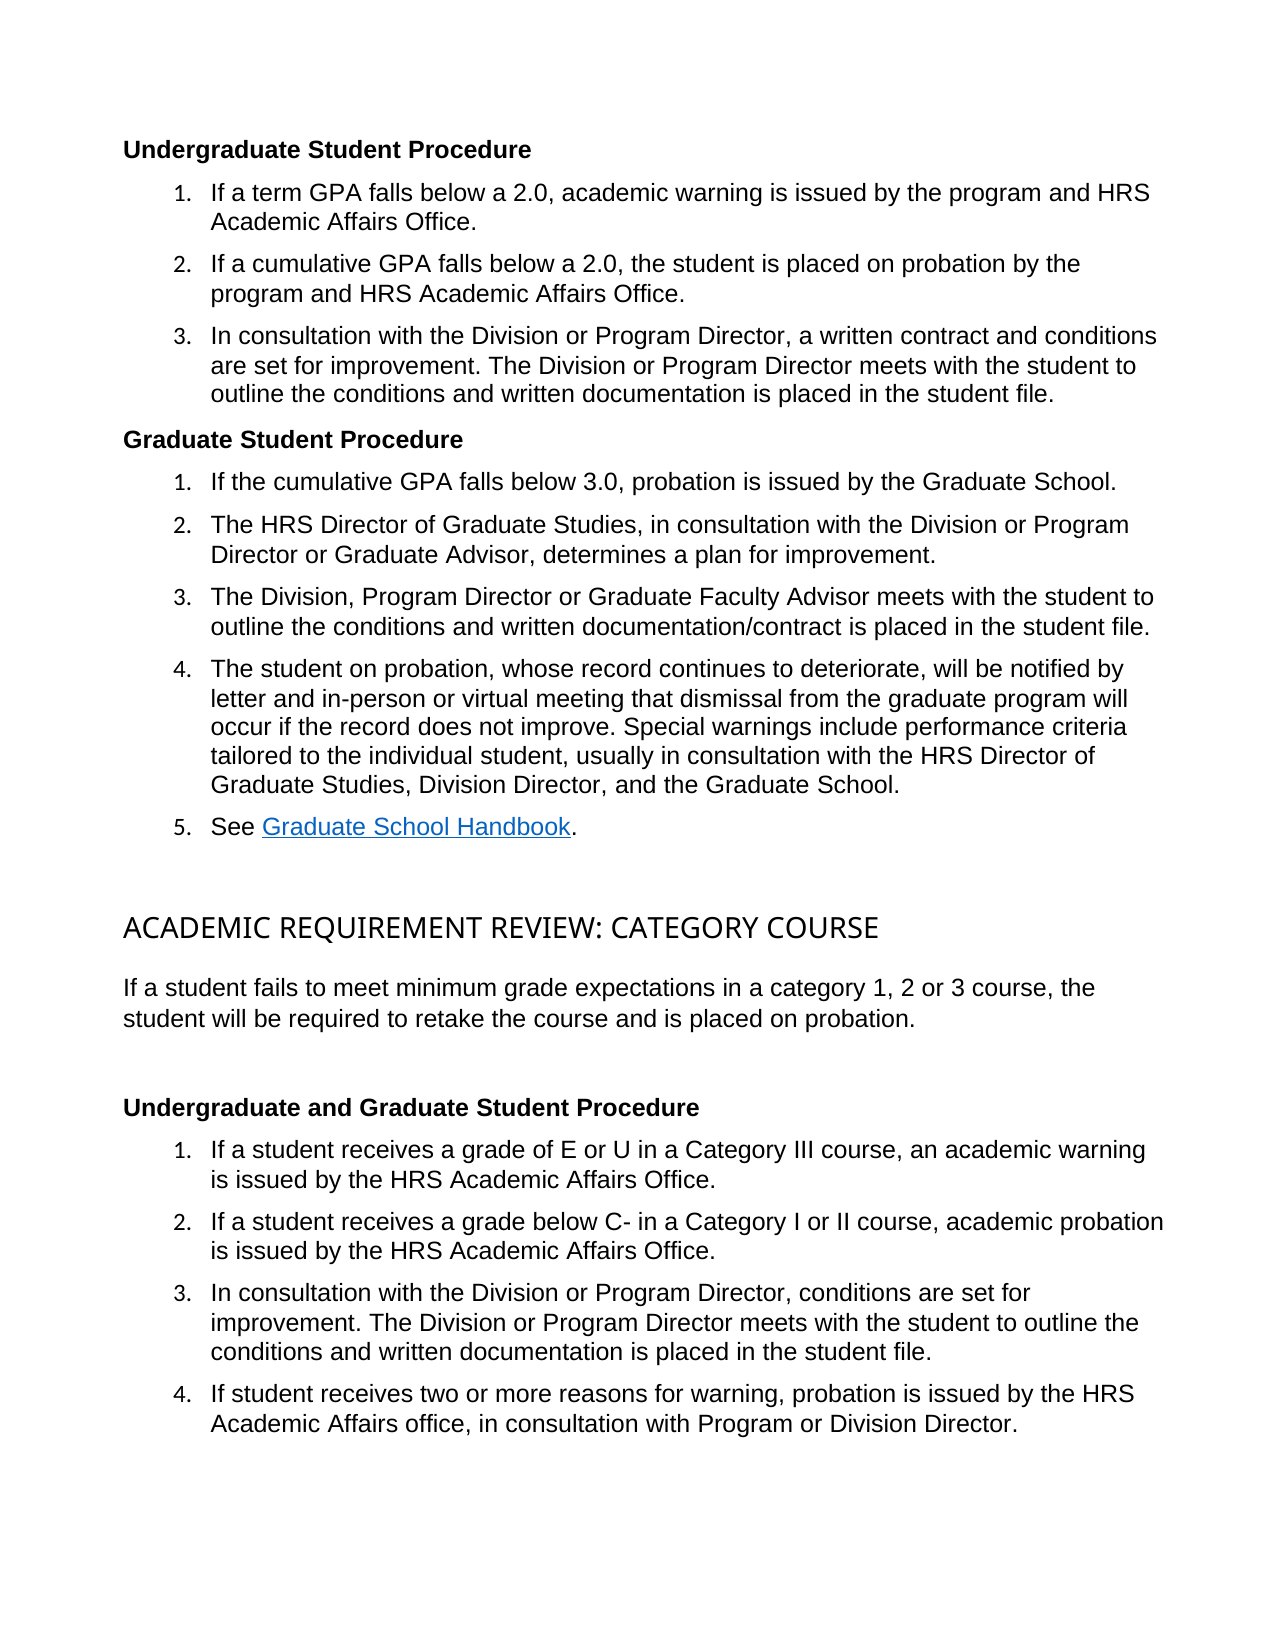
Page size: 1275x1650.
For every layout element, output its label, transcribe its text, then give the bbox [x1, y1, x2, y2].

list If the cumulative GPA falls below 3.0, probation is issued by the Graduate School. [173, 466, 1171, 497]
subtitle Undergraduate and Graduate Student Procedure [123, 1093, 1171, 1122]
list If a cumulative GPA falls below a 2.0, the student is placed on probation by the program and HRS Academic Affairs Office. [173, 248, 1171, 308]
list The student on probation, whose record continues to deteriorate, will be notified by letter and in-person or virtual meeting that dismissal from the graduate program will occur if the record does not improve. Special warnings include performance criteria tailored to the individual student, usually in consultation with the HRS Director of Graduate Studies, Division Director, and the Graduate School. [173, 653, 1171, 798]
list In consultation with the Division or Program Director, a written contract and conditions are set for improvement. The Division or Program Director meets with the student to outline the conditions and written documentation is placed in the student file. [173, 320, 1171, 408]
list If a student receives a grade below C- in a Category I or II course, academic probation is issued by the HRS Academic Affairs Office. [173, 1206, 1171, 1265]
text If a student fails to meet minimum grade expectations in a category 1, 2 or 3 course, the student will be required to retake the course and is placed on probation. [123, 972, 1111, 1032]
list See Graduate School Handbook. [173, 811, 1171, 842]
list If student receives two or more reasons for warning, probation is issued by the HRS Academic Affairs office, in consultation with Program or Division Director. [173, 1378, 1171, 1437]
subtitle Undergraduate Student Procedure [123, 135, 1171, 164]
list If a term GPA falls below a 2.0, academic warning is issued by the program and HRS Academic Affairs Office. [173, 177, 1171, 236]
list The HRS Director of Graduate Studies, in consultation with the Division or Program Director or Graduate Advisor, determines a plan for improvement. [173, 509, 1171, 569]
subtitle Academic Requirement Review: Category Course [123, 908, 1171, 947]
subtitle Graduate Student Procedure [123, 425, 1171, 454]
list If a student receives a grade of E or U in a Category III course, an academic warning is issued by the HRS Academic Affairs Office. [173, 1134, 1171, 1193]
list In consultation with the Division or Program Director, conditions are set for improvement. The Division or Program Director meets with the student to outline the conditions and written documentation is placed in the student file. [173, 1278, 1171, 1366]
list The Division, Program Director or Graduate Faculty Advisor meets with the student to outline the conditions and written documentation/contract is placed in the student file. [173, 581, 1171, 641]
